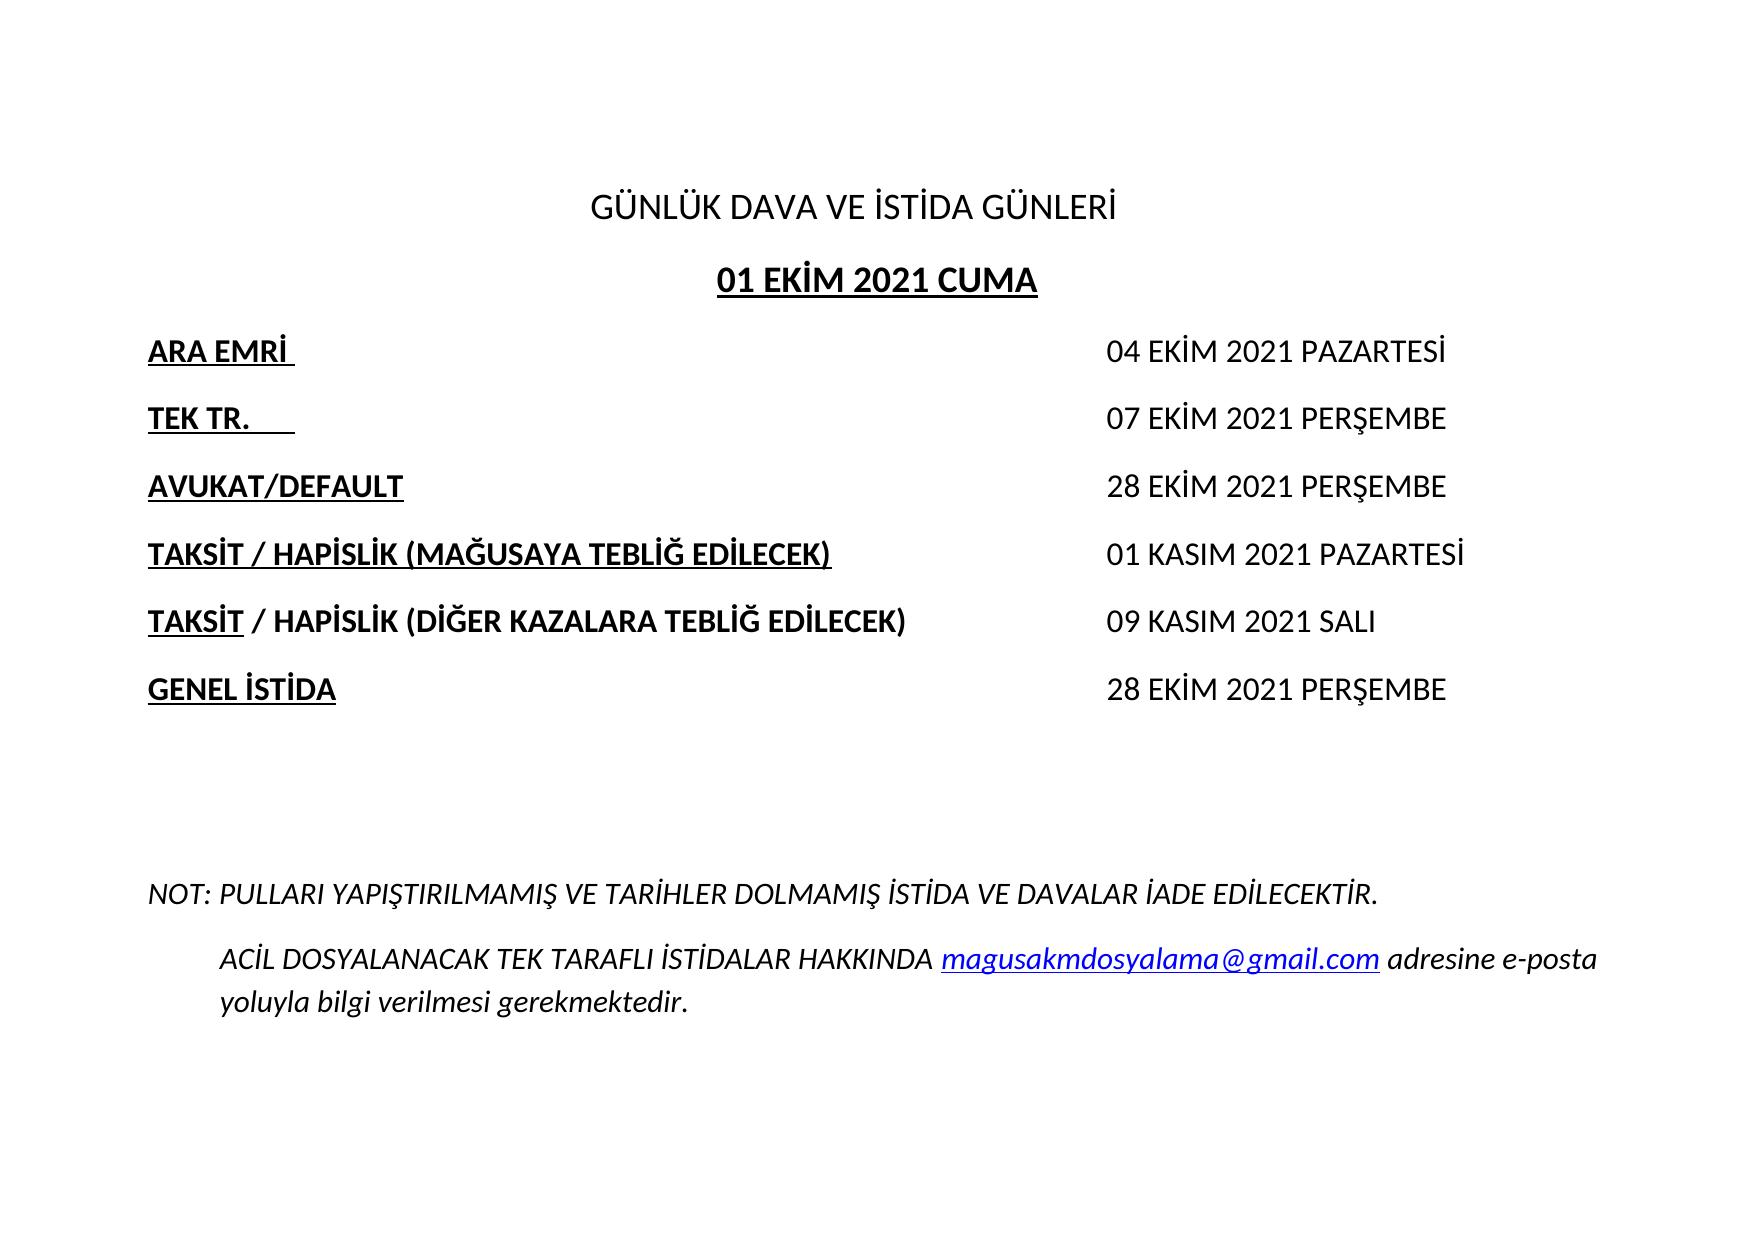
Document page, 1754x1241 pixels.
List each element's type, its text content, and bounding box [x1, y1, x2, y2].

text AVUKAT/DEFAULT 28 EKİM 2021 PERŞEMBE [148, 465, 1606, 506]
text TAKSİT / HAPİSLİK (MAĞUSAYA TEBLİĞ EDİLECEK) 01 KASIM 2021 PAZARTESİ [148, 532, 1606, 573]
text GENEL İSTİDA 28 EKİM 2021 PERŞEMBE [148, 668, 1606, 708]
text TAKSİT / HAPİSLİK (DİĞER KAZALARA TEBLİĞ EDİLECEK) 09 KASIM 2021 SALI [148, 600, 1606, 641]
text GÜNLÜK DAVA VE İSTİDA GÜNLERİ [148, 148, 1606, 228]
text ARA EMRİ 04 EKİM 2021 PAZARTESİ [148, 330, 1606, 370]
text NOT: PULLARI YAPIŞTIRILMAMIŞ VE TARİHLER DOLMAMIŞ İSTİDA VE DAVALAR İADE EDİLECEKTİR. [148, 874, 1606, 912]
text ACİL DOSYALANACAK TEK TARAFLI İSTİDALAR HAKKINDA magusakmdosyalama@gmail.com adresine e-posta yoluyla bilgi verilmesi gerekmektedir. [219, 939, 1606, 1021]
text 01 EKİM 2021 CUMA [148, 256, 1606, 302]
text TEK TR. 07 EKİM 2021 PERŞEMBE [148, 397, 1606, 438]
